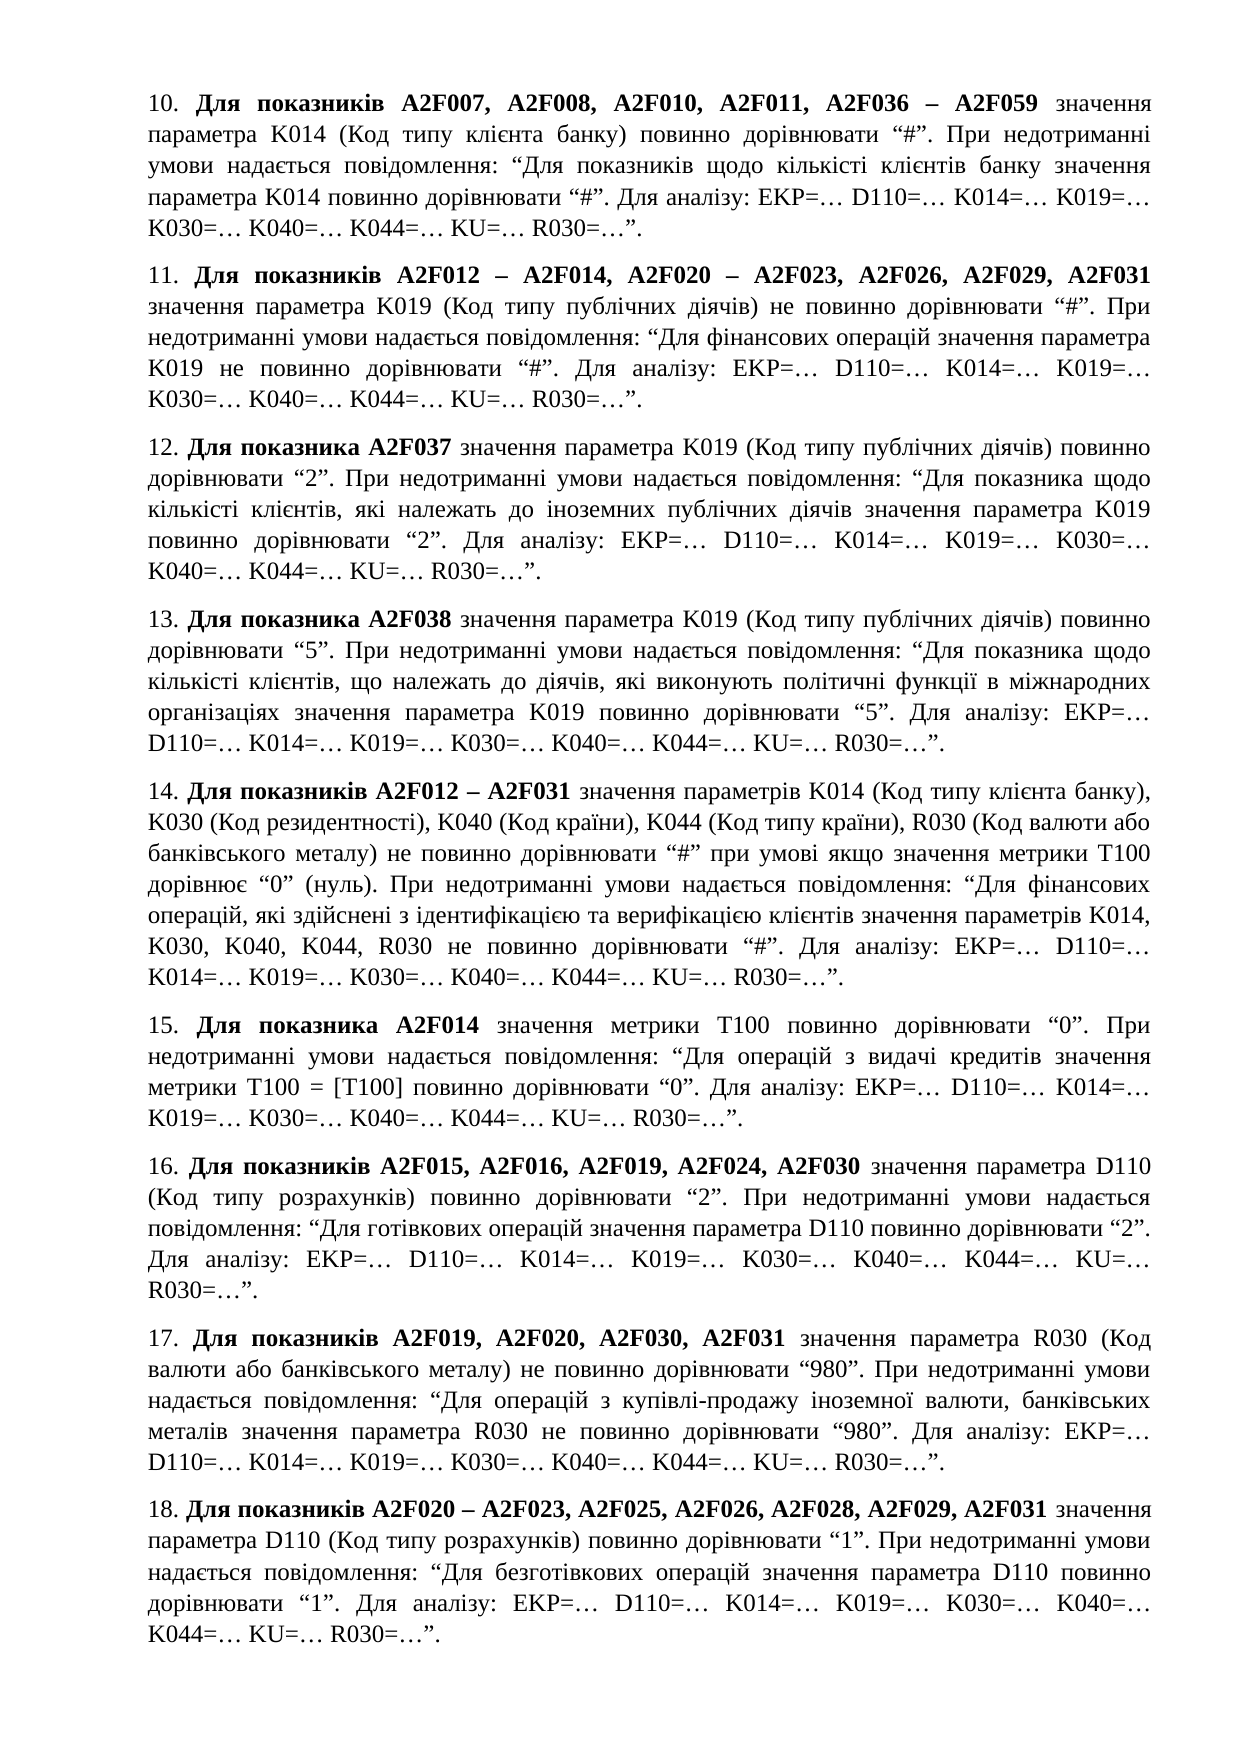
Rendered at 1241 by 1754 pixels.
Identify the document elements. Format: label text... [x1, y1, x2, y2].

text 15. Для показника A2F014 значення метрики T100 повинно дорівнювати “0”. При недотриманні умови надається повідомлення: “Для операцій з видачі кредитів значення метрики T100 = [T100] повинно дорівнювати “0”. Для аналізу: EKP=… D110=… K014=… K019=… K030=… K040=… K044=… KU=… R030=…”. [148, 1010, 1152, 1132]
text 17. Для показників A2F019, A2F020, A2F030, A2F031 значення параметра R030 (Код валюти або банківського металу) не повинно дорівнювати “980”. При недотриманні умови надається повідомлення: “Для операцій з купівлі-продажу іноземної валюти, банківських металів значення параметра R030 не повинно дорівнювати “980”. Для аналізу: EKP=… D110=… K014=… K019=… K030=… K040=… K044=… KU=… R030=…”. [148, 1323, 1152, 1476]
text 16. Для показників A2F015, A2F016, A2F019, A2F024, A2F030 значення параметра D110 (Код типу розрахунків) повинно дорівнювати “2”. При недотриманні умови надається повідомлення: “Для готівкових операцій значення параметра D110 повинно дорівнювати “2”. Для аналізу: EKP=… D110=… K014=… K019=… K030=… K040=… K044=… KU=… R030=…”. [148, 1151, 1152, 1304]
text 13. Для показника A2F038 значення параметра K019 (Код типу публічних діячів) повинно дорівнювати “5”. При недотриманні умови надається повідомлення: “Для показника щодо кількісті клієнтів, що належать до діячів, які виконують політичні функції в міжнародних організаціях значення параметра K019 повинно дорівнювати “5”. Для аналізу: EKP=… D110=… K014=… K019=… K030=… K040=… K044=… KU=… R030=…”. [148, 604, 1152, 757]
text 11. Для показників A2F012 – A2F014, A2F020 – A2F023, A2F026, A2F029, A2F031 значення параметра K019 (Код типу публічних діячів) не повинно дорівнювати “#”. При недотриманні умови надається повідомлення: “Для фінансових операцій значення параметра K019 не повинно дорівнювати “#”. Для аналізу: EKP=… D110=… K014=… K019=… K030=… K040=… K044=… KU=… R030=…”. [148, 260, 1152, 413]
text 10. Для показників A2F007, A2F008, A2F010, A2F011, A2F036 – A2F059 значення параметра K014 (Код типу клієнта банку) повинно дорівнювати “#”. При недотриманні умови надається повідомлення: “Для показників щодо кількісті клієнтів банку значення параметра K014 повинно дорівнювати “#”. Для аналізу: EKP=… D110=… K014=… K019=… K030=… K040=… K044=… KU=… R030=…”. [148, 88, 1152, 241]
text 14. Для показників A2F012 – A2F031 значення параметрів K014 (Код типу клієнта банку), K030 (Код резидентності), K040 (Код країни), K044 (Код типу країни), R030 (Код валюти або банківського металу) не повинно дорівнювати “#” при умові якщо значення метрики T100 дорівнює “0” (нуль). При недотриманні умови надається повідомлення: “Для фінансових операцій, які здійснені з ідентифікацією та верифікацією клієнтів значення параметрів K014, K030, K040, K044, R030 не повинно дорівнювати “#”. Для аналізу: EKP=… D110=… K014=… K019=… K030=… K040=… K044=… KU=… R030=…”. [148, 776, 1152, 991]
text 18. Для показників A2F020 – A2F023, A2F025, A2F026, A2F028, A2F029, A2F031 значення параметра D110 (Код типу розрахунків) повинно дорівнювати “1”. При недотриманні умови надається повідомлення: “Для безготівкових операцій значення параметра D110 повинно дорівнювати “1”. Для аналізу: EKP=… D110=… K014=… K019=… K030=… K040=… K044=… KU=… R030=…”. [148, 1494, 1152, 1647]
text 12. Для показника A2F037 значення параметра K019 (Код типу публічних діячів) повинно дорівнювати “2”. При недотриманні умови надається повідомлення: “Для показника щодо кількісті клієнтів, які належать до іноземних публічних діячів значення параметра K019 повинно дорівнювати “2”. Для аналізу: EKP=… D110=… K014=… K019=… K030=… K040=… K044=… KU=… R030=…”. [148, 432, 1152, 585]
